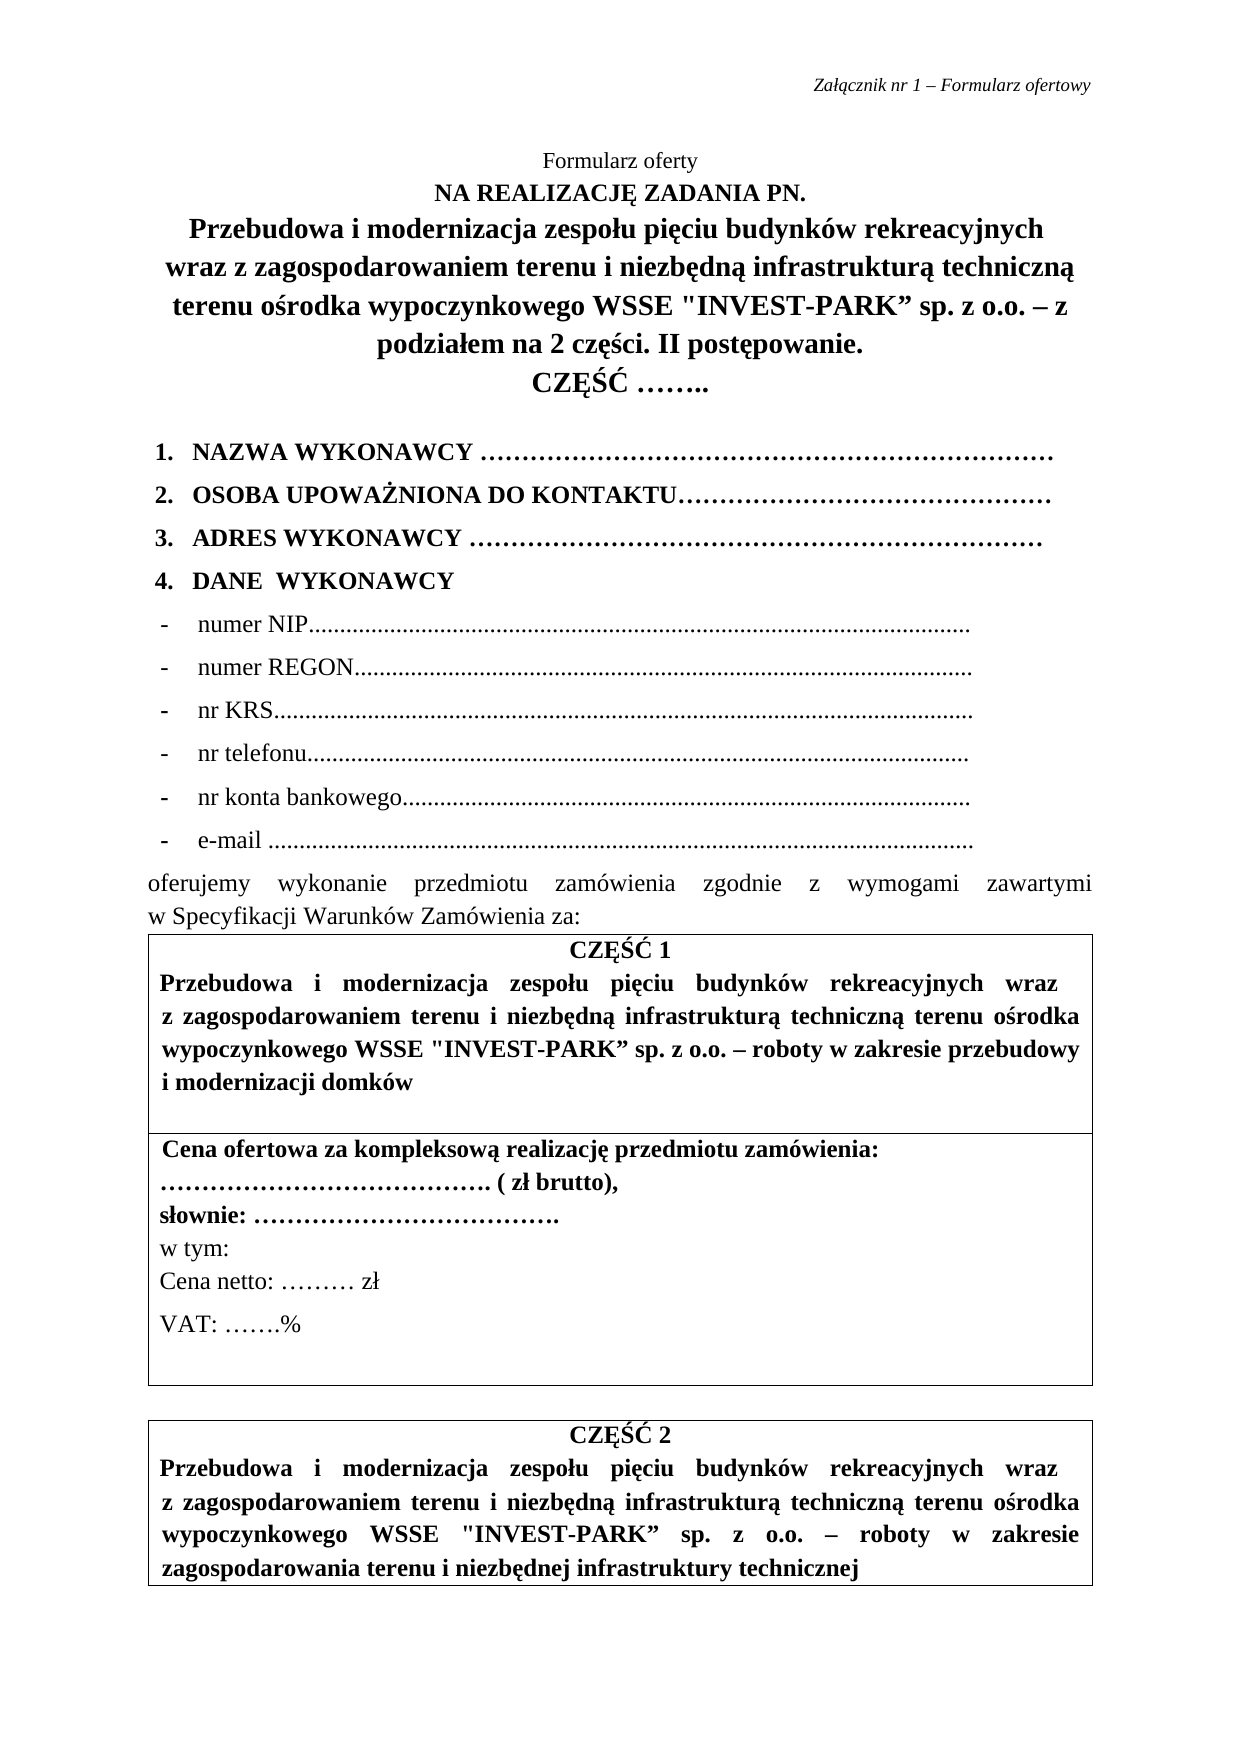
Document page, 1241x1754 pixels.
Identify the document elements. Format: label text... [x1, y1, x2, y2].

list ADRES WYKONAWCY …………………………………………………………… [154, 523, 1093, 552]
list DANE WYKONAWCY [154, 566, 1093, 595]
list numer REGON................................................................................................... [160, 652, 1093, 681]
list OSOBA UPOWAŻNIONA DO KONTAKTU……………………………………… [154, 480, 1093, 508]
text Formularz oferty [148, 148, 1093, 174]
text na realizację zadania pn. [148, 178, 1093, 207]
text Przebudowa i modernizacja zespołu pięciu budynków rekreacyjnych wraz z zagospodarowaniem terenu i niezbędną infrastrukturą techniczną terenu ośrodka wypoczynkowego WSSE "INVEST-PARK” sp. z o.o. – z podziałem na 2 części. II postępowanie. [148, 211, 1093, 360]
list nr KRS................................................................................................................ [160, 695, 1093, 724]
list nr konta bankowego........................................................................................... [160, 782, 1093, 810]
text oferujemy wykonanie przedmiotu zamówienia zgodnie z wymogami zawartymi w Specyfikacji Warunków Zamówienia za: [148, 868, 1093, 929]
text CZĘŚĆ …….. [148, 365, 1093, 398]
list numer NIP.......................................................................................................... [160, 609, 1093, 638]
list e-mail ................................................................................................................. [160, 825, 1093, 853]
list NAZWA WYKONAWCY …………………………………………………………… [154, 437, 1093, 465]
table_header CZĘŚĆ 2 Przebudowa i modernizacja zespołu pięciu budynków rekreacyjnych wraz z zagospodarowaniem terenu i niezbędną infrastrukturą techniczną terenu ośrodka wypoczynkowego WSSE "INVEST-PARK” sp. z o.o. – roboty w zakresie zagospodarowania terenu i niezbędnej infrastruktury technicznej [149, 1421, 1092, 1585]
table_header CZĘŚĆ 1 Przebudowa i modernizacja zespołu pięciu budynków rekreacyjnych wraz z zagospodarowaniem terenu i niezbędną infrastrukturą techniczną terenu ośrodka wypoczynkowego WSSE "INVEST-PARK” sp. z o.o. – roboty w zakresie przebudowy i modernizacji domków [149, 935, 1092, 1133]
list nr telefonu.......................................................................................................... [160, 738, 1093, 767]
